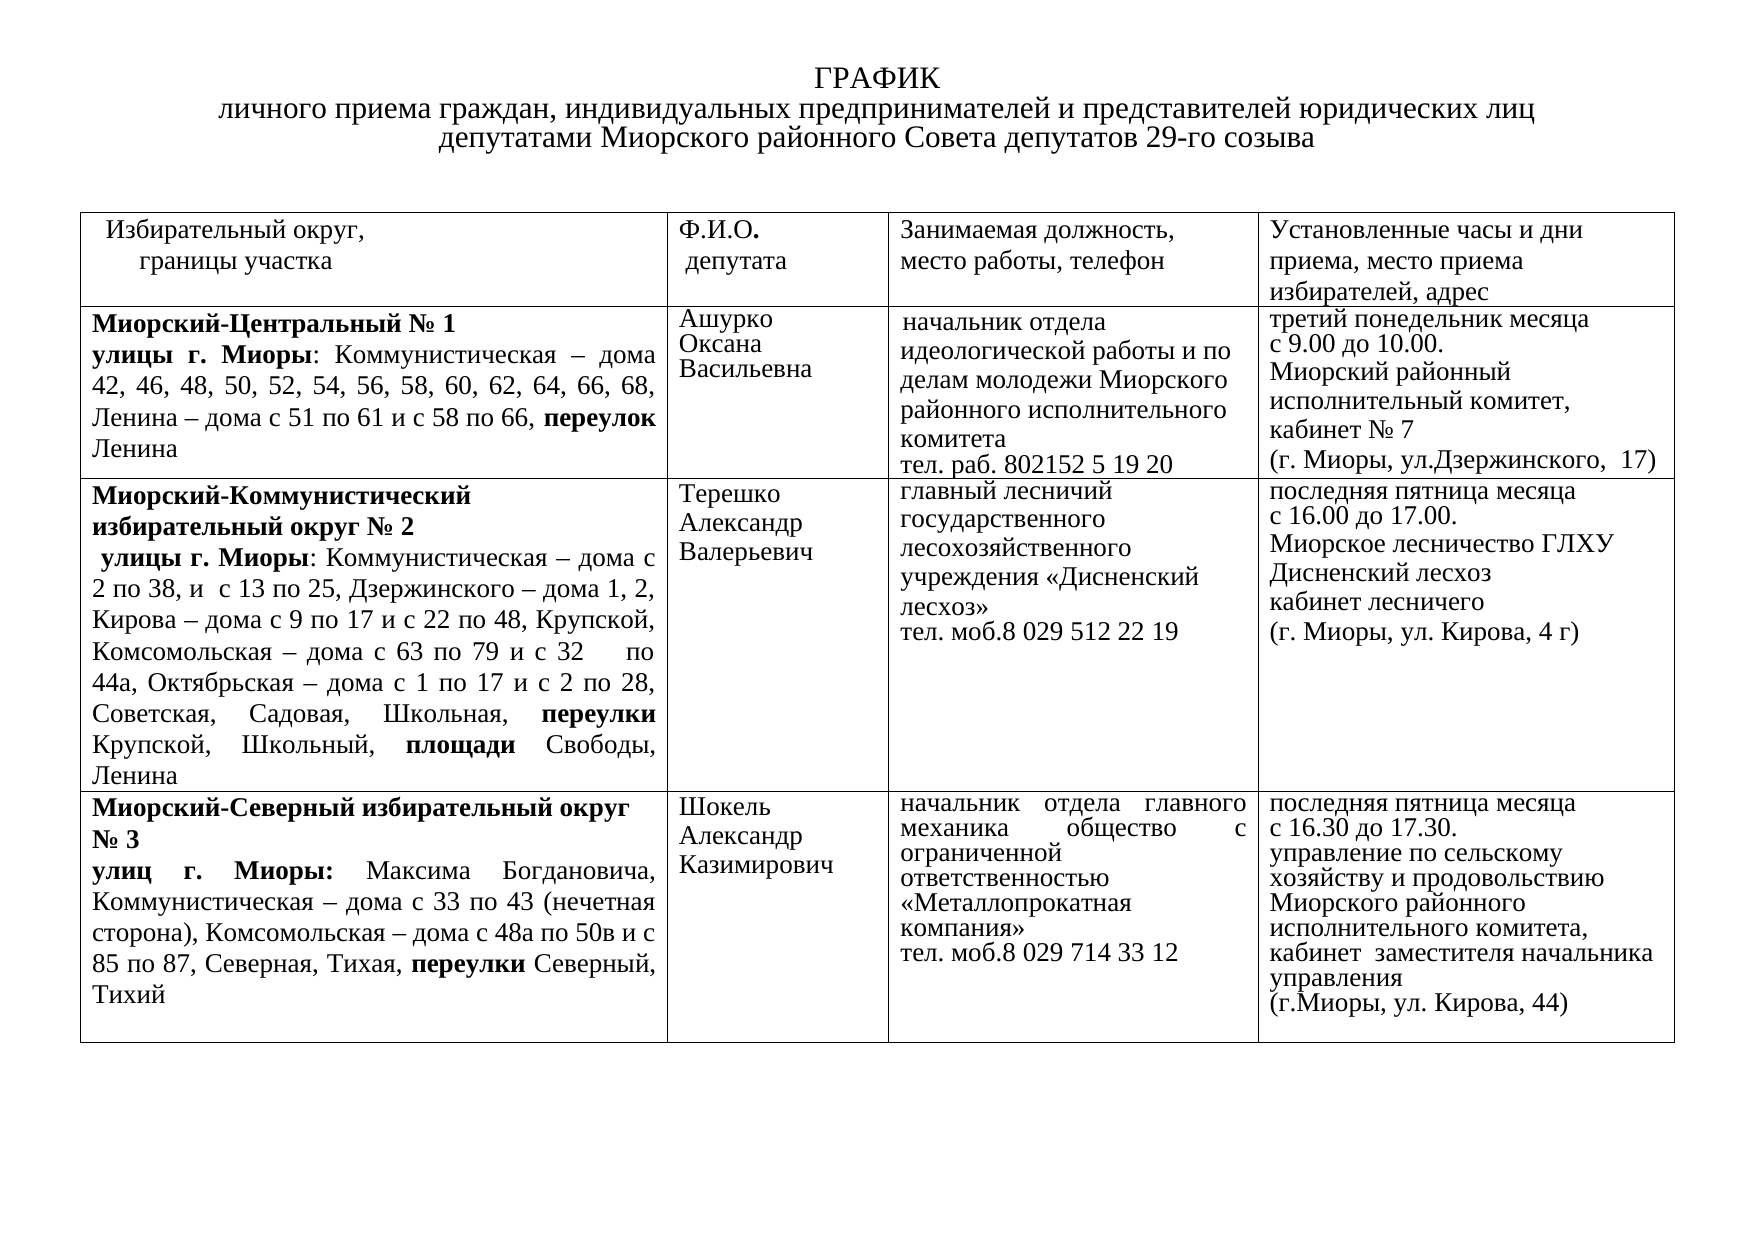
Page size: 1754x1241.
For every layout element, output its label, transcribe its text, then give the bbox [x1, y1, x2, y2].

table_cell Терешко Александр Валерьевич [668, 479, 888, 791]
table_header Избирательный округ, границы участка [81, 213, 667, 306]
text депутатами Миорского районного Совета депутатов 29-го созыва [118, 124, 1636, 153]
table_cell главный лесничий государственного лесохозяйственного учреждения «Дисненский лесхоз» тел. моб.8 029 512 22 19 [889, 479, 1258, 791]
table_cell последняя пятница месяца с 16.30 до 17.30. управление по сельскому хозяйству и продовольствию Миорского районного исполнительного комитета, кабинет заместителя начальника управления (г.Миоры, ул. Кирова, 44) [1259, 792, 1674, 1042]
table_header Установленные часы и дни приема, место приема избирателей, адрес [1259, 213, 1674, 306]
table_cell третий понедельник месяца с 9.00 до 10.00. Миорский районный исполнительный комитет, кабинет № 7 (г. Миоры, ул.Дзержинского, 17) [1259, 307, 1674, 478]
table_cell Миорский-Северный избирательный округ № 3 улиц г. Миоры: Максима Богдановича, Коммунистическая – дома с 33 по 43 (нечетная сторона), Комсомольская – дома с 48а по 50в и с 85 по 87, Северная, Тихая, переулки Северный, Тихий [81, 792, 667, 1042]
table_cell Ашурко Оксана Васильевна [668, 307, 888, 478]
table_cell Миорский-Коммунистический избирательный округ № 2 улицы г. Миоры: Коммунистическая – дома с 2 по 38, и с 13 по 25, Дзержинского – дома 1, 2, Кирова – дома с 9 по 17 и с 22 по 48, Крупской, Комсомольская – дома с 63 по 79 и с 32 по 44а, Октябрьская – дома с 1 по 17 и с 2 по 28, Советская, Садовая, Школьная, переулки Крупской, Школьный, площади Свободы, Ленина [81, 479, 667, 791]
table_header Ф.И.О. депутата [668, 213, 888, 306]
text личного приема граждан, индивидуальных предпринимателей и представителей юридических лиц [118, 95, 1636, 124]
table_cell Миорский-Центральный № 1 улицы г. Миоры: Коммунистическая – дома 42, 46, 48, 50, 52, 54, 56, 58, 60, 62, 64, 66, 68, Ленина – дома с 51 по 61 и с 58 по 66, переулок Ленина [81, 307, 667, 478]
table_cell последняя пятница месяца с 16.00 до 17.00. Миорское лесничество ГЛХУ Дисненский лесхоз кабинет лесничего (г. Миоры, ул. Кирова, 4 г) [1259, 479, 1674, 791]
text ГРАФИК [118, 59, 1636, 95]
table_cell начальник отдела главного механика общество с ограниченной ответственностью «Металлопрокатная компания» тел. моб.8 029 714 33 12 [889, 792, 1258, 1042]
table_cell начальник отдела идеологической работы и по делам молодежи Миорского районного исполнительного комитета тел. раб. 802152 5 19 20 [889, 307, 1258, 478]
table_header Занимаемая должность, место работы, телефон [889, 213, 1258, 306]
table_cell Шокель Александр Казимирович [668, 792, 888, 1042]
